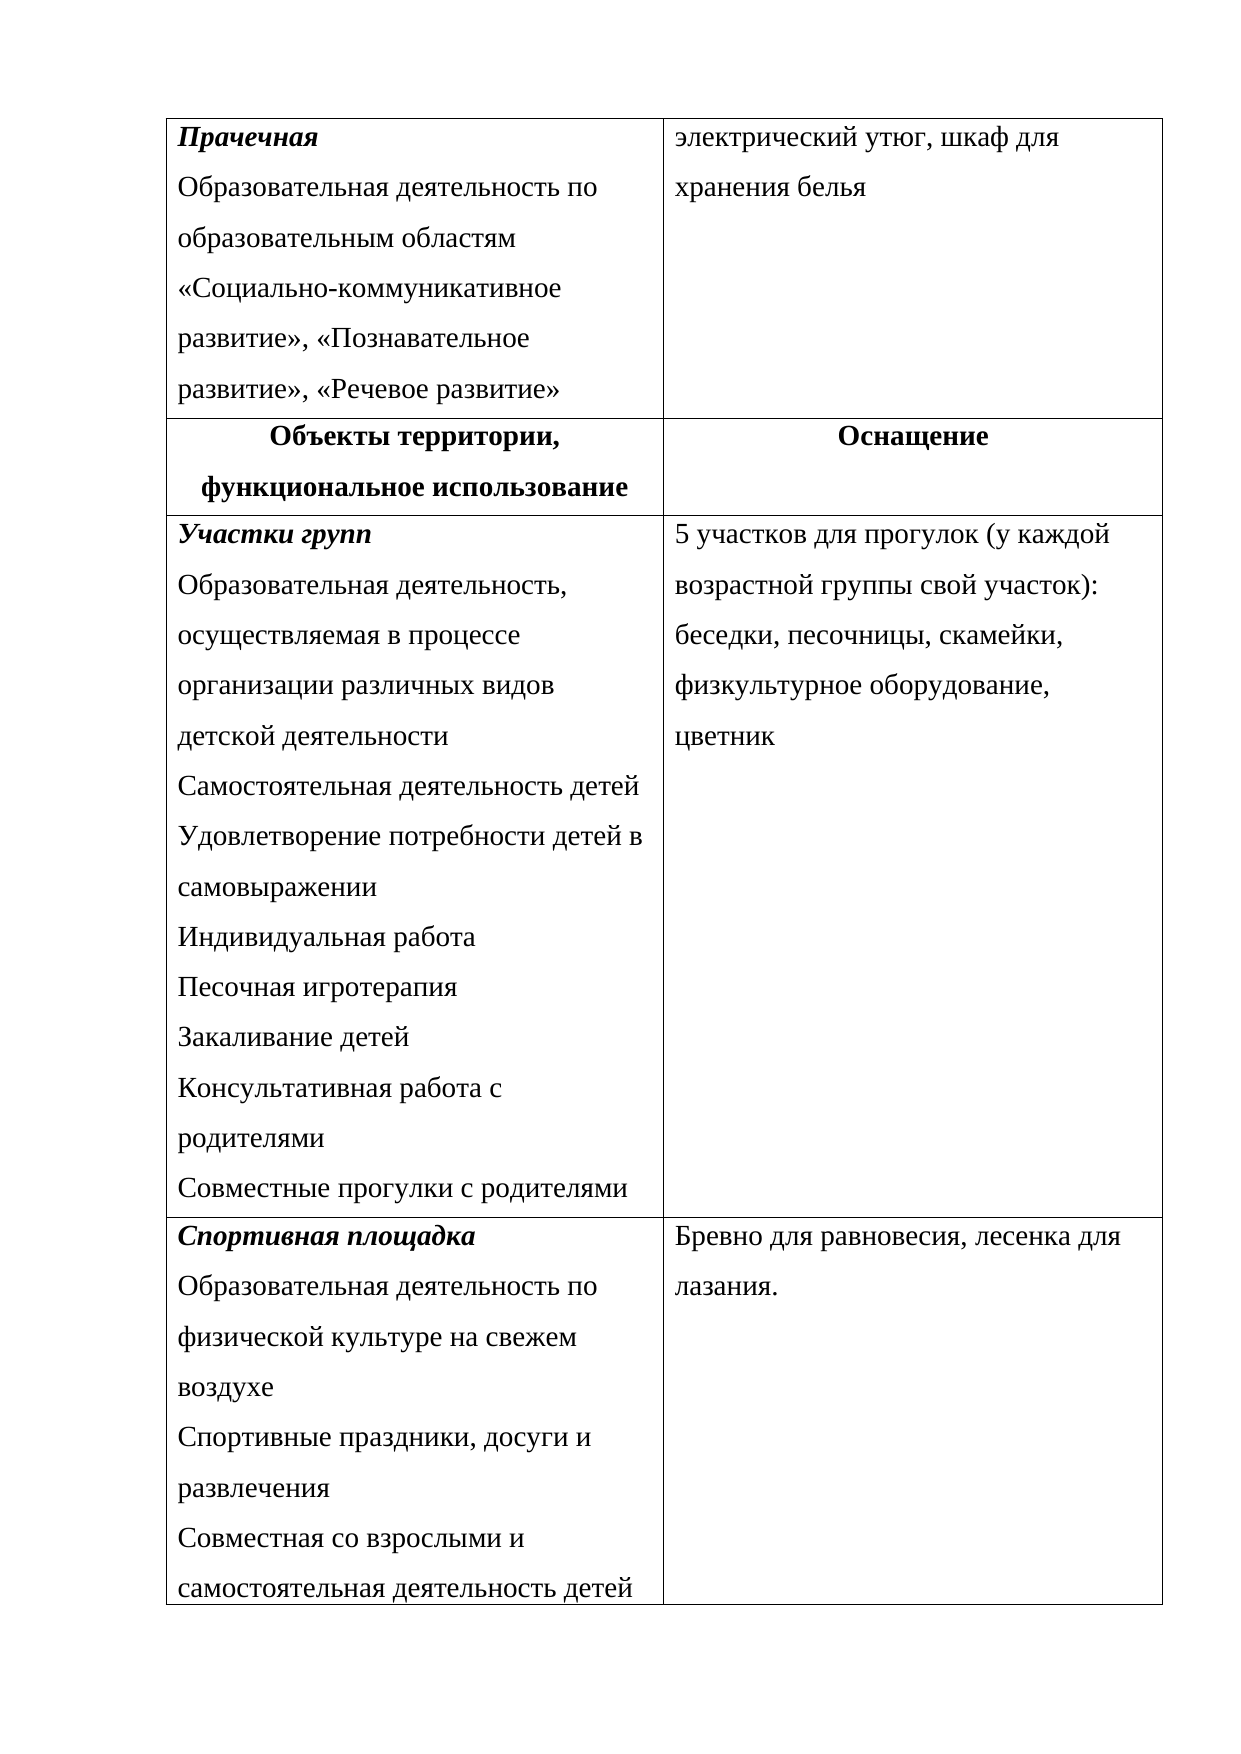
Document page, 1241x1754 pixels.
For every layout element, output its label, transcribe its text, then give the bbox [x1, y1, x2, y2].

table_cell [664, 119, 1162, 417]
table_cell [167, 119, 663, 417]
table_cell Объекты территории, функциональное использование [167, 419, 663, 515]
table_cell Участки групп Образовательная деятельность, осуществляемая в процессе организации различных видов детской деятельности Самостоятельная деятельность детей Удовлетворение потребности детей в самовыражении Индивидуальная работа Песочная игротерапия Закаливание детей Консультативная работа с родителями Совместные прогулки с родителями [167, 516, 663, 1217]
table_cell Оснащение [664, 419, 1162, 515]
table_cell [167, 1218, 663, 1604]
table_cell 5 участков для прогулок (у каждой возрастной группы свой участок): беседки, песочницы, скамейки, физкультурное оборудование, цветник [664, 516, 1162, 1217]
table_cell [664, 1218, 1162, 1604]
